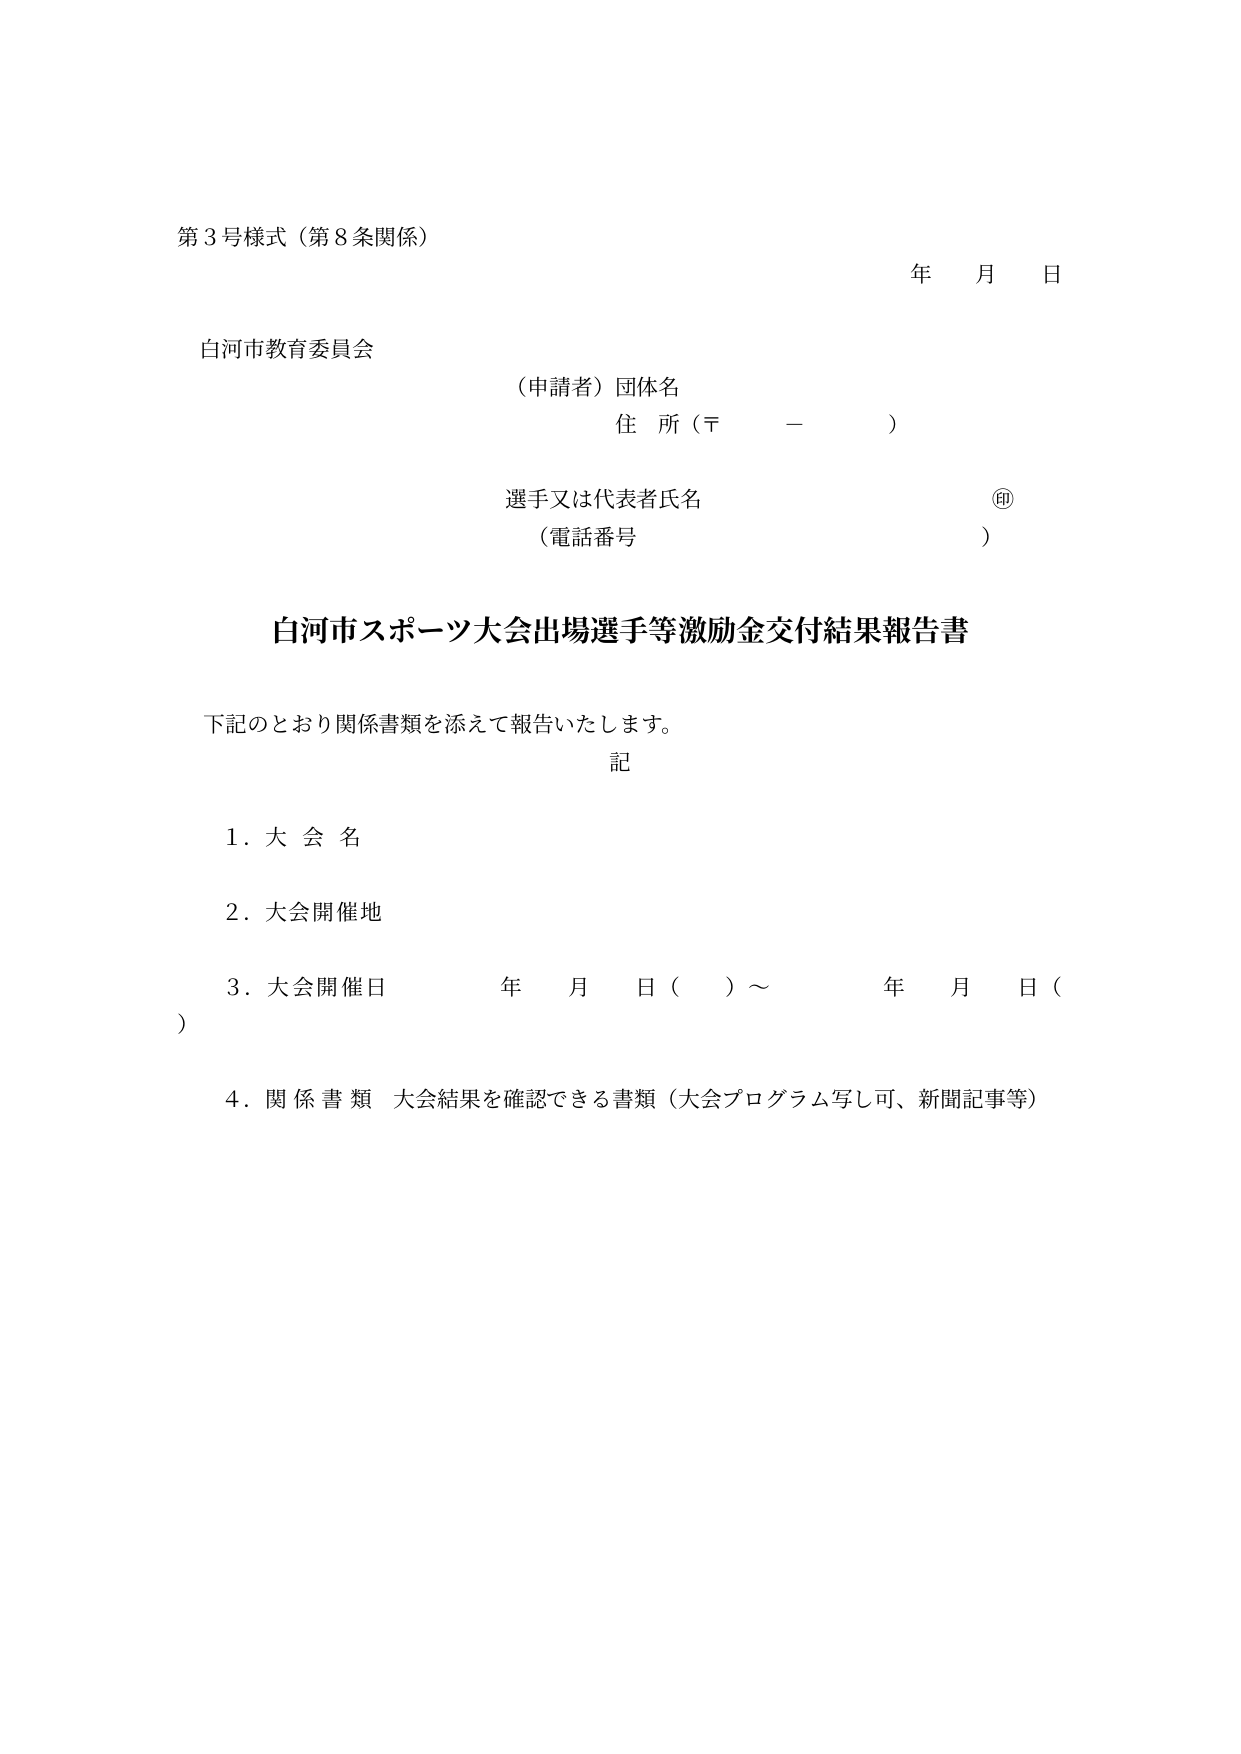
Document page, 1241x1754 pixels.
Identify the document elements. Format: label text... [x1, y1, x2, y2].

text １．大会名 [177, 817, 1063, 854]
text 第３号様式（第８条関係） [177, 217, 1063, 254]
text 選手又は代表者氏名 ㊞ [177, 479, 1063, 517]
text 教育委員会 [177, 329, 1063, 367]
text 下記のとおり関係書類を添えて報告いたします。 [177, 704, 1063, 742]
text （申請者）団体名 [177, 367, 1063, 404]
text ４．関係書類 大会結果を確認できる書類（大会プログラム写し可、新聞記事等） [177, 1079, 1063, 1117]
text ３．大会開催日 年 月 日（ ）～ 年 月 日（ ） [177, 967, 1063, 1042]
text 白河市スポーツ大会出場選手等激励金交付結果報告書 [177, 592, 1063, 667]
text 年 月 日 [177, 254, 1063, 292]
text 住 所（〒 － ） [177, 404, 1063, 442]
text 記 [177, 742, 1063, 779]
text （電話番号 ） [177, 517, 1063, 554]
text ２．大会開催地 [177, 892, 1063, 929]
